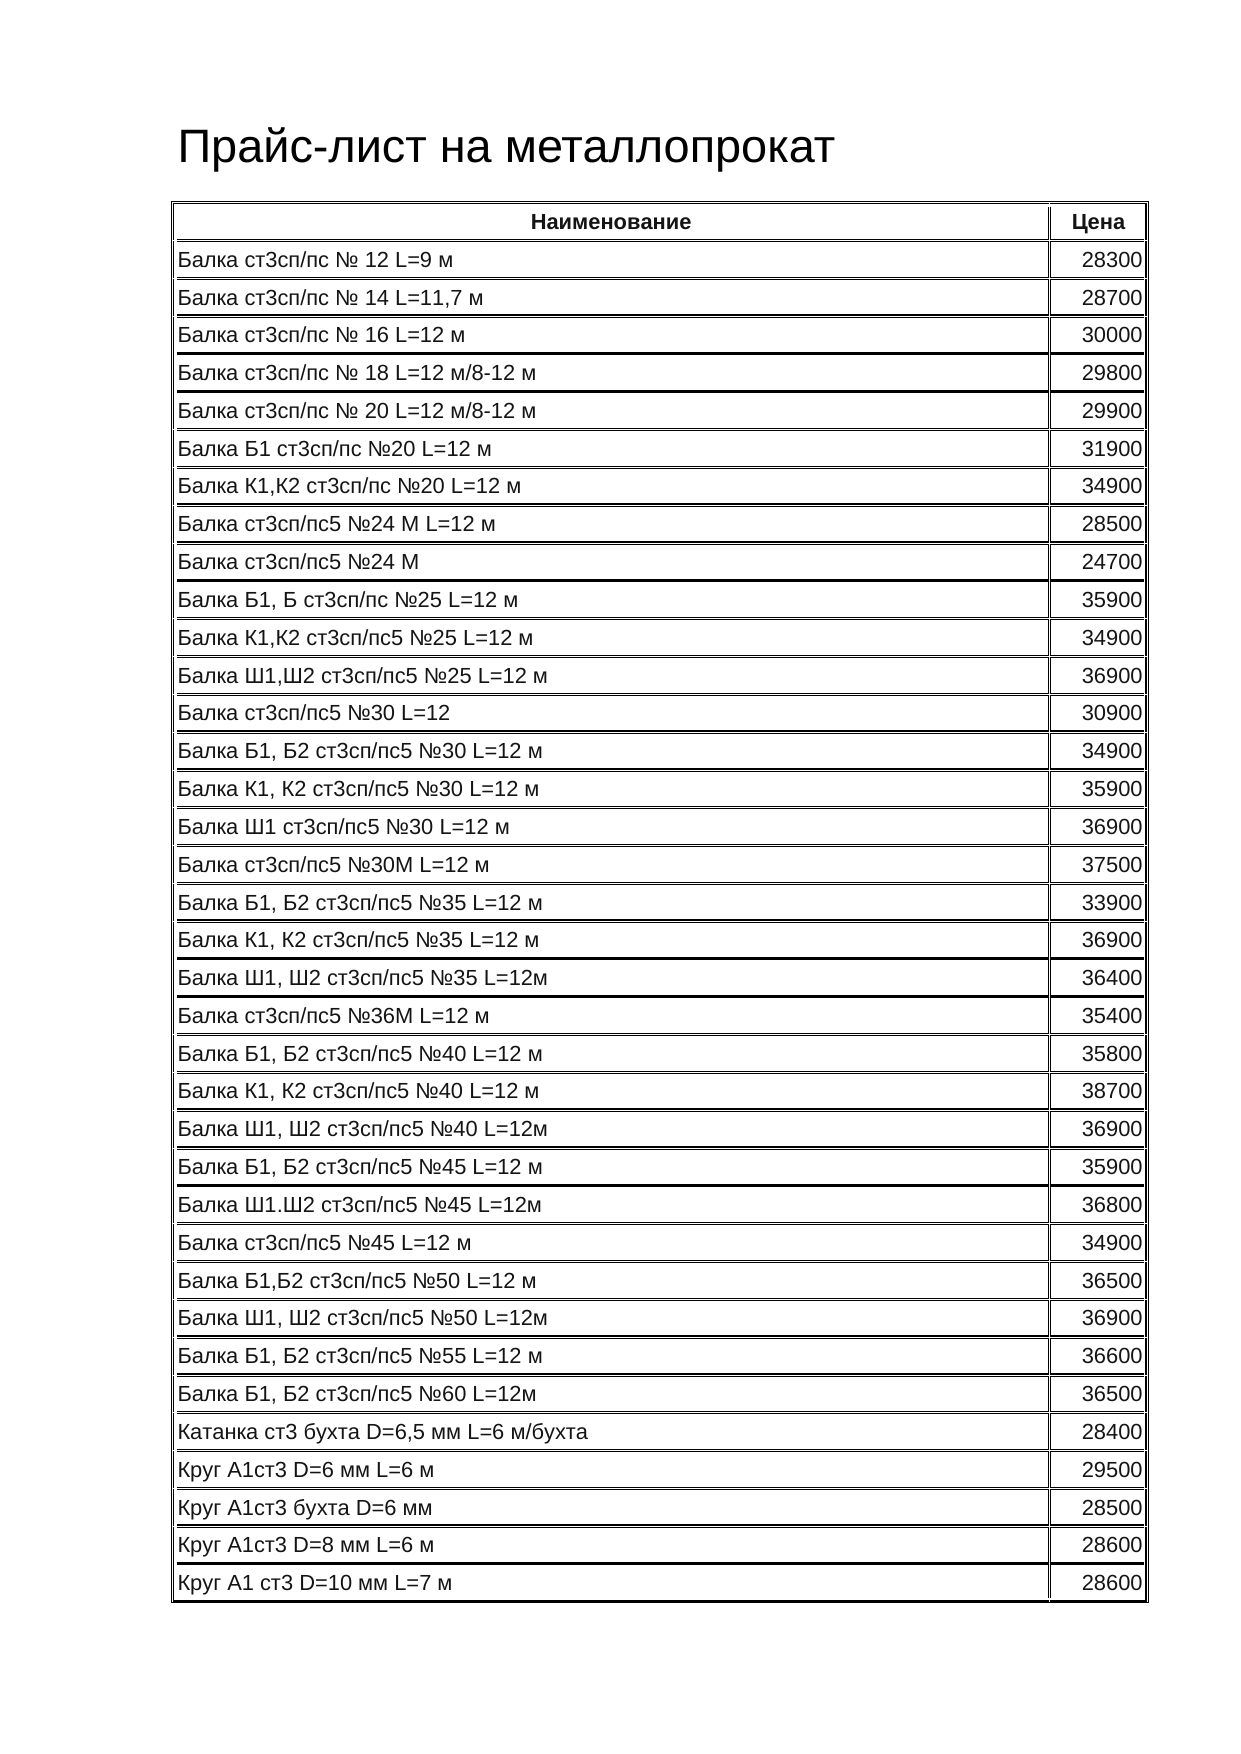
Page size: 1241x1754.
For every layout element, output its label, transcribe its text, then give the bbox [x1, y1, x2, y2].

table_cell 28600 [1051, 1524, 1146, 1562]
table_cell Балка Б1, Б2 ст3сп/пс5 №55 L=12 м [174, 1335, 1048, 1373]
table_cell 35800 [1050, 1033, 1147, 1071]
table_cell Балка К1, К2 ст3сп/пс5 №35 L=12 м [174, 919, 1048, 957]
table_cell 28300 [1050, 239, 1147, 276]
table_cell Балка ст3сп/пс5 №30М L=12 м [173, 844, 1049, 881]
table_cell Балка Б1, Б2 ст3сп/пс5 №30 L=12 м [174, 730, 1048, 768]
table_cell 35900 [1051, 1146, 1146, 1184]
table_cell Балка Б1, Б2 ст3сп/пс5 №35 L=12 м [174, 881, 1048, 919]
table_cell 36900 [1051, 1298, 1146, 1335]
table_cell Балка ст3сп/пс № 18 L=12 м/8-12 м [174, 352, 1048, 390]
table_cell 30900 [1051, 693, 1146, 730]
table_cell 29900 [1051, 390, 1145, 428]
table_cell 36900 [1051, 655, 1146, 692]
table_cell 36500 [1051, 1260, 1146, 1297]
table_cell Балка ст3сп/пс5 №24 М [174, 541, 1048, 579]
table_cell Балка ст3сп/пс5 №24 М L=12 м [174, 503, 1048, 541]
table_cell 36900 [1051, 1108, 1146, 1146]
table_cell 34900 [1050, 617, 1147, 654]
table_cell Балка Б1, Б2 ст3сп/пс5 №45 L=12 м [174, 1146, 1048, 1184]
table_cell 34900 [1050, 1222, 1147, 1259]
table_cell 31900 [1050, 428, 1147, 466]
table_cell Балка ст3сп/пс5 №36М L=12 м [174, 995, 1048, 1033]
table_cell Круг А1 ст3 D=10 мм L=7 м [174, 1562, 1049, 1600]
table_cell Балка Б1, Б2 ст3сп/пс5 №40 L=12 м [173, 1033, 1049, 1071]
table_cell 36900 [1050, 806, 1147, 844]
table_cell Балка К1,К2 ст3сп/пс5 №25 L=12 м [173, 617, 1049, 654]
table_cell Балка К1,К2 ст3сп/пс №20 L=12 м [173, 466, 1049, 503]
table_cell 35900 [1051, 579, 1145, 617]
table_cell Катанка ст3 бухта D=6,5 мм L=6 м/бухта [173, 1411, 1049, 1449]
table_cell 35400 [1051, 995, 1145, 1033]
table_cell Балка ст3сп/пс № 16 L=12 м [174, 314, 1048, 352]
table_cell 33900 [1051, 881, 1146, 919]
table_cell Балка Б1, Б ст3сп/пс №25 L=12 м [174, 579, 1048, 617]
table_cell Балка ст3сп/пс5 №45 L=12 м [173, 1222, 1049, 1259]
table_cell 36600 [1051, 1335, 1146, 1373]
table_cell Балка Ш1, Ш2 ст3сп/пс5 №50 L=12м [174, 1298, 1048, 1335]
table_header Цена [1050, 204, 1145, 239]
table_cell 28400 [1050, 1411, 1147, 1449]
table_cell Круг А1ст3 D=8 мм L=6 м [174, 1524, 1048, 1562]
table_cell 38700 [1050, 1071, 1147, 1108]
table_cell Круг А1ст3 D=6 мм L=6 м [173, 1449, 1049, 1486]
table_cell Балка ст3сп/пс № 14 L=11,7 м [174, 276, 1048, 314]
table_cell 28500 [1051, 1486, 1146, 1524]
table_cell 28500 [1051, 503, 1146, 541]
table_cell Балка К1, К2 ст3сп/пс5 №40 L=12 м [173, 1071, 1049, 1108]
table_cell 28600 [1050, 1562, 1145, 1600]
table_cell Балка К1, К2 ст3сп/пс5 №30 L=12 м [174, 768, 1048, 806]
table_cell 34900 [1050, 466, 1147, 503]
table_cell 35900 [1051, 768, 1146, 806]
table_cell Балка Б1, Б2 ст3сп/пс5 №60 L=12м [174, 1373, 1048, 1411]
table_cell 30000 [1051, 314, 1146, 352]
table_cell 29500 [1050, 1449, 1147, 1486]
table_cell Круг А1ст3 бухта D=6 мм [174, 1486, 1048, 1524]
table_cell 36500 [1051, 1373, 1146, 1411]
table_cell Балка Ш1, Ш2 ст3сп/пс5 №35 L=12м [174, 957, 1048, 995]
table_cell Балка Б1 ст3сп/пс №20 L=12 м [173, 428, 1049, 466]
table_cell 34900 [1051, 730, 1146, 768]
table_cell 36800 [1051, 1184, 1145, 1222]
table_cell Балка Ш1,Ш2 ст3сп/пс5 №25 L=12 м [174, 655, 1048, 692]
table_cell Балка ст3сп/пс № 20 L=12 м/8-12 м [174, 390, 1048, 428]
table_cell Балка Б1,Б2 ст3сп/пс5 №50 L=12 м [174, 1260, 1048, 1297]
table_cell 36900 [1051, 919, 1146, 957]
table_cell 37500 [1050, 844, 1147, 881]
table_cell Балка Ш1.Ш2 ст3сп/пс5 №45 L=12м [174, 1184, 1048, 1222]
table_cell 36400 [1051, 957, 1145, 995]
table_cell Балка ст3сп/пс5 №30 L=12 [174, 693, 1048, 730]
table_cell 24700 [1051, 541, 1146, 579]
text Прайс-лист на металлопрокат [177, 118, 1152, 172]
table_cell Балка Ш1, Ш2 ст3сп/пс5 №40 L=12м [174, 1108, 1048, 1146]
table_header Наименование [174, 204, 1049, 239]
table_cell Балка Ш1 ст3сп/пс5 №30 L=12 м [173, 806, 1049, 844]
table_cell 28700 [1051, 276, 1146, 314]
table_cell Балка ст3сп/пс № 12 L=9 м [173, 239, 1049, 276]
table_cell 29800 [1051, 352, 1145, 390]
